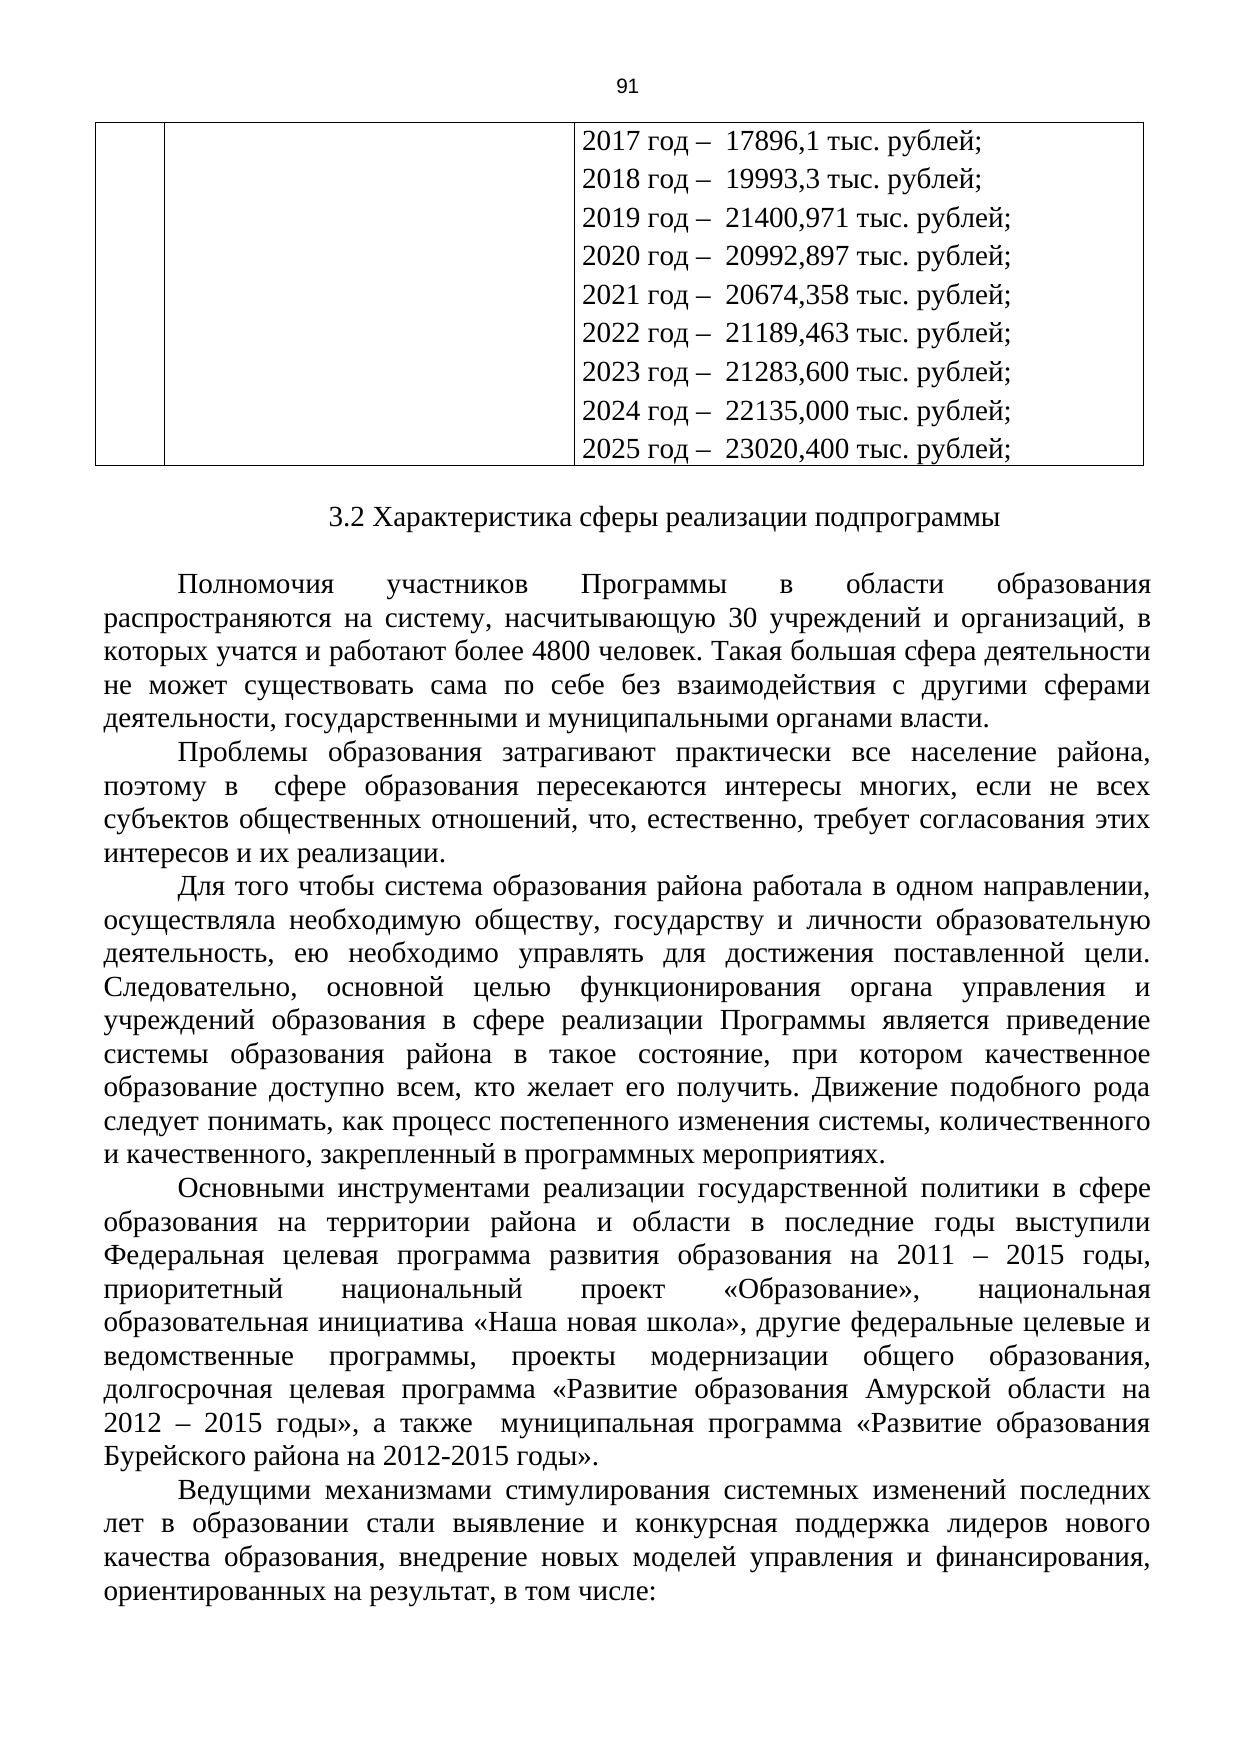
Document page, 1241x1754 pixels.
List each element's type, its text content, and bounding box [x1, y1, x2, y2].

table_cell 8 [96, 123, 164, 465]
text Проблемы образования затрагивают практически все население района, поэтому в сфере образования пересекаются интересы многих, если не всех субъектов общественных отношений, что, естественно, требует согласования этих интересов и их реализации. [103, 734, 1152, 868]
text Для того чтобы система образования района работала в одном направлении, осуществляла необходимую обществу, государству и личности образовательную деятельность, ею необходимо управлять для достижения поставленной цели. Следовательно, основной целью функционирования органа управления и учреждений образования в сфере реализации Программы является приведение системы образования района в такое состояние, при котором качественное образование доступно всем, кто желает его получить. Движение подобного рода следует понимать, как процесс постепенного изменения системы, количественного и качественного, закрепленный в программных мероприятиях. [103, 868, 1152, 1170]
text Основными инструментами реализации государственной политики в сфере образования на территории района и области в последние годы выступили Федеральная целевая программа развития образования на 2011 – 2015 годы, приоритетный национальный проект «Образование», национальная образовательная инициатива «Наша новая школа», другие федеральные целевые и ведомственные программы, проекты модернизации общего образования, долгосрочная целевая программа «Развитие образования Амурской области на 2012 – 2015 годы», а также муниципальная программа «Развитие образования Бурейского района на 2012-2015 годы». [103, 1170, 1152, 1472]
text 3.2 Характеристика сферы реализации подпрограммы [103, 499, 1152, 533]
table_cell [165, 123, 574, 465]
text Ведущими механизмами стимулирования системных изменений последних лет в образовании стали выявление и конкурсная поддержка лидеров нового качества образования, внедрение новых моделей управления и финансирования, ориентированных на результат, в том числе: [103, 1472, 1152, 1606]
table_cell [575, 123, 1143, 465]
text Полномочия участников Программы в области образования распространяются на систему, насчитывающую 30 учреждений и организаций, в которых учатся и работают более 4800 человек. Такая большая сфера деятельности не может существовать сама по себе без взаимодействия с другими сферами деятельности, государственными и муниципальными органами власти. [103, 566, 1152, 734]
